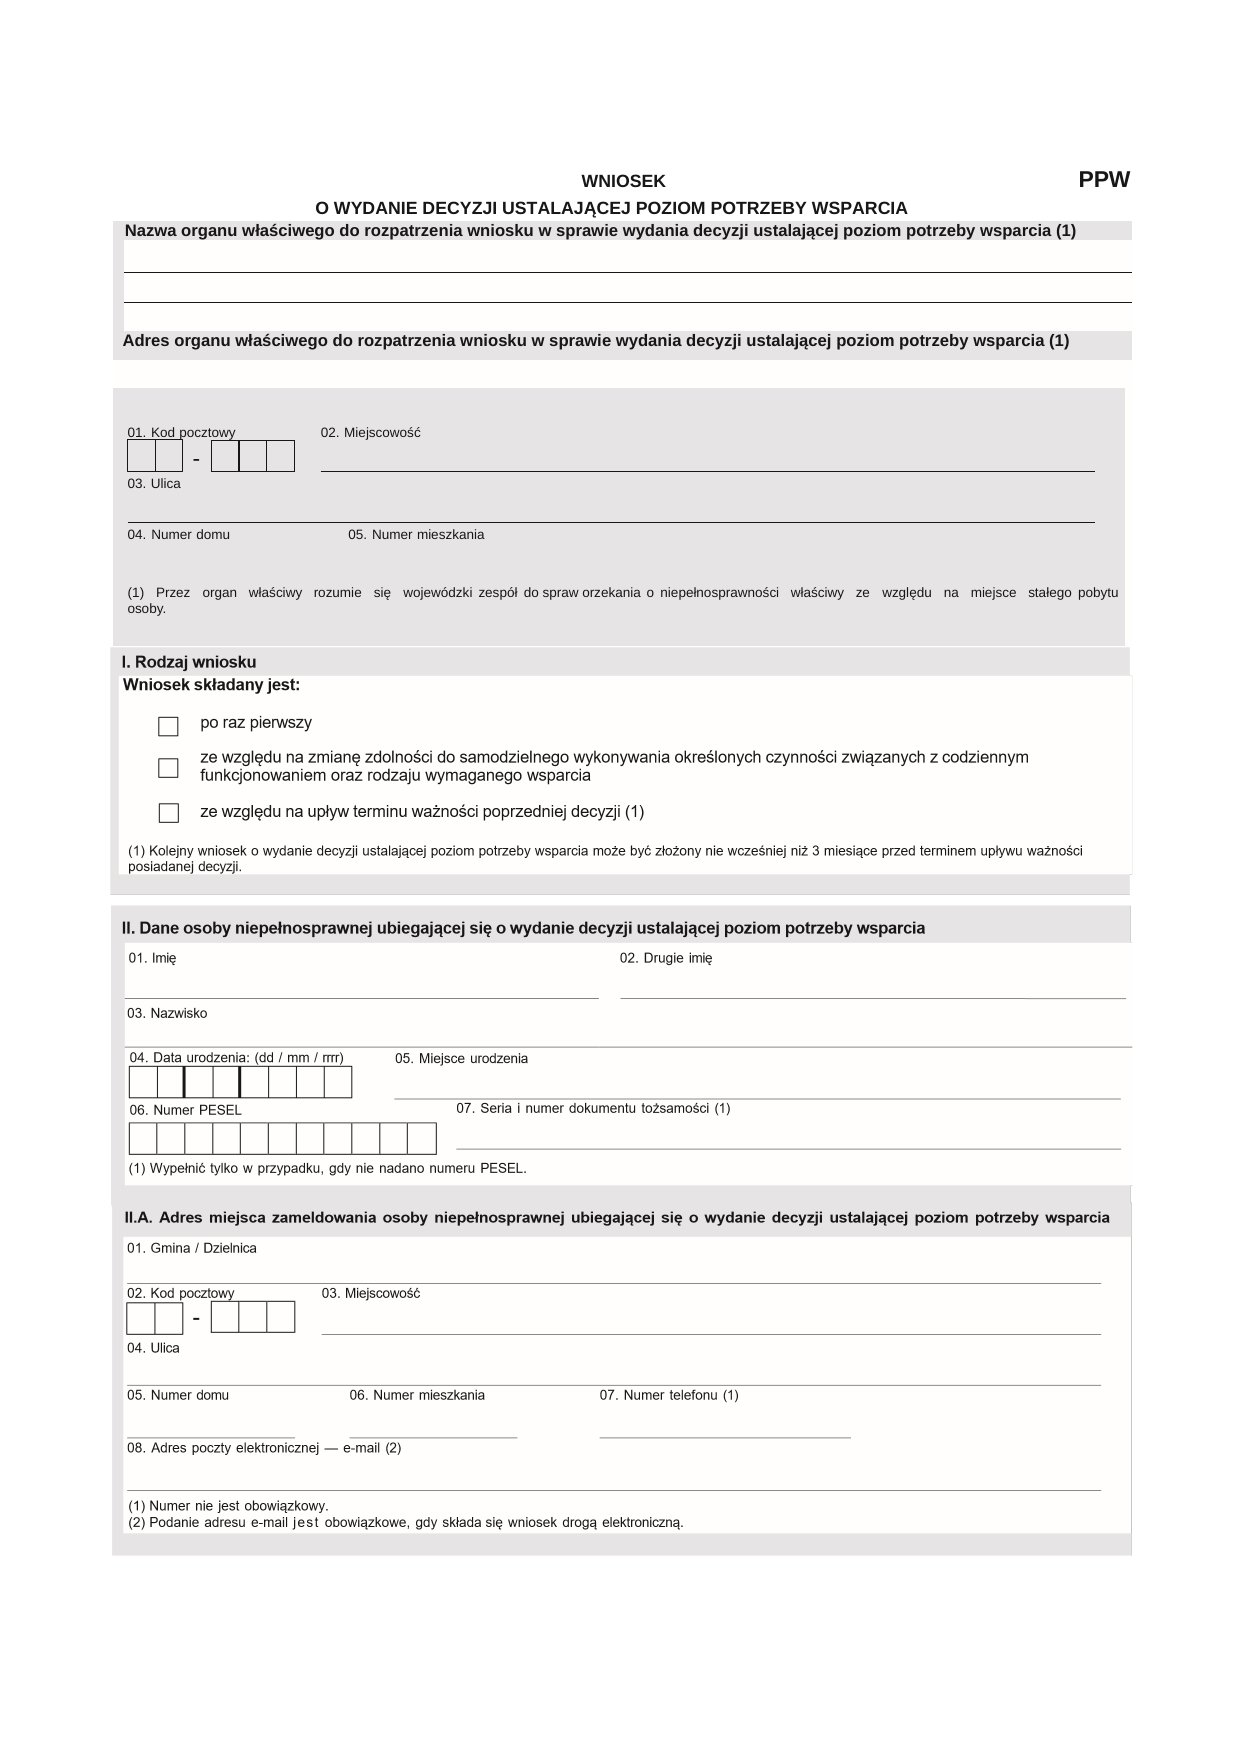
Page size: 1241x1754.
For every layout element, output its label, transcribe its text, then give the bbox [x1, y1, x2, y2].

table_cell [1125, 389, 1132, 646]
picture [127, 524, 234, 540]
picture [127, 422, 240, 489]
picture [127, 582, 1123, 615]
picture [109, 646, 1133, 1556]
picture [348, 524, 490, 540]
text WNIOSEK PPW [106, 166, 1134, 192]
table_cell Adres organu właściwego do rozpatrzenia wniosku w sprawie wydania decyzji ustalającej poziom potrzeby wsparcia (1) [113, 331, 1132, 360]
picture [112, 220, 1132, 251]
table_cell [113, 360, 1132, 388]
text O WYDANIE DECYZJI USTALAJĄCEJ POZIOM POTRZEBY WSPARCIA [315, 198, 1134, 218]
picture [212, 441, 238, 471]
table_header Nazwa organu właściwego do rozpatrzenia wniosku w sprawie wydania decyzji ustalającej poziom potrzeby wsparcia (1) [113, 221, 1132, 331]
